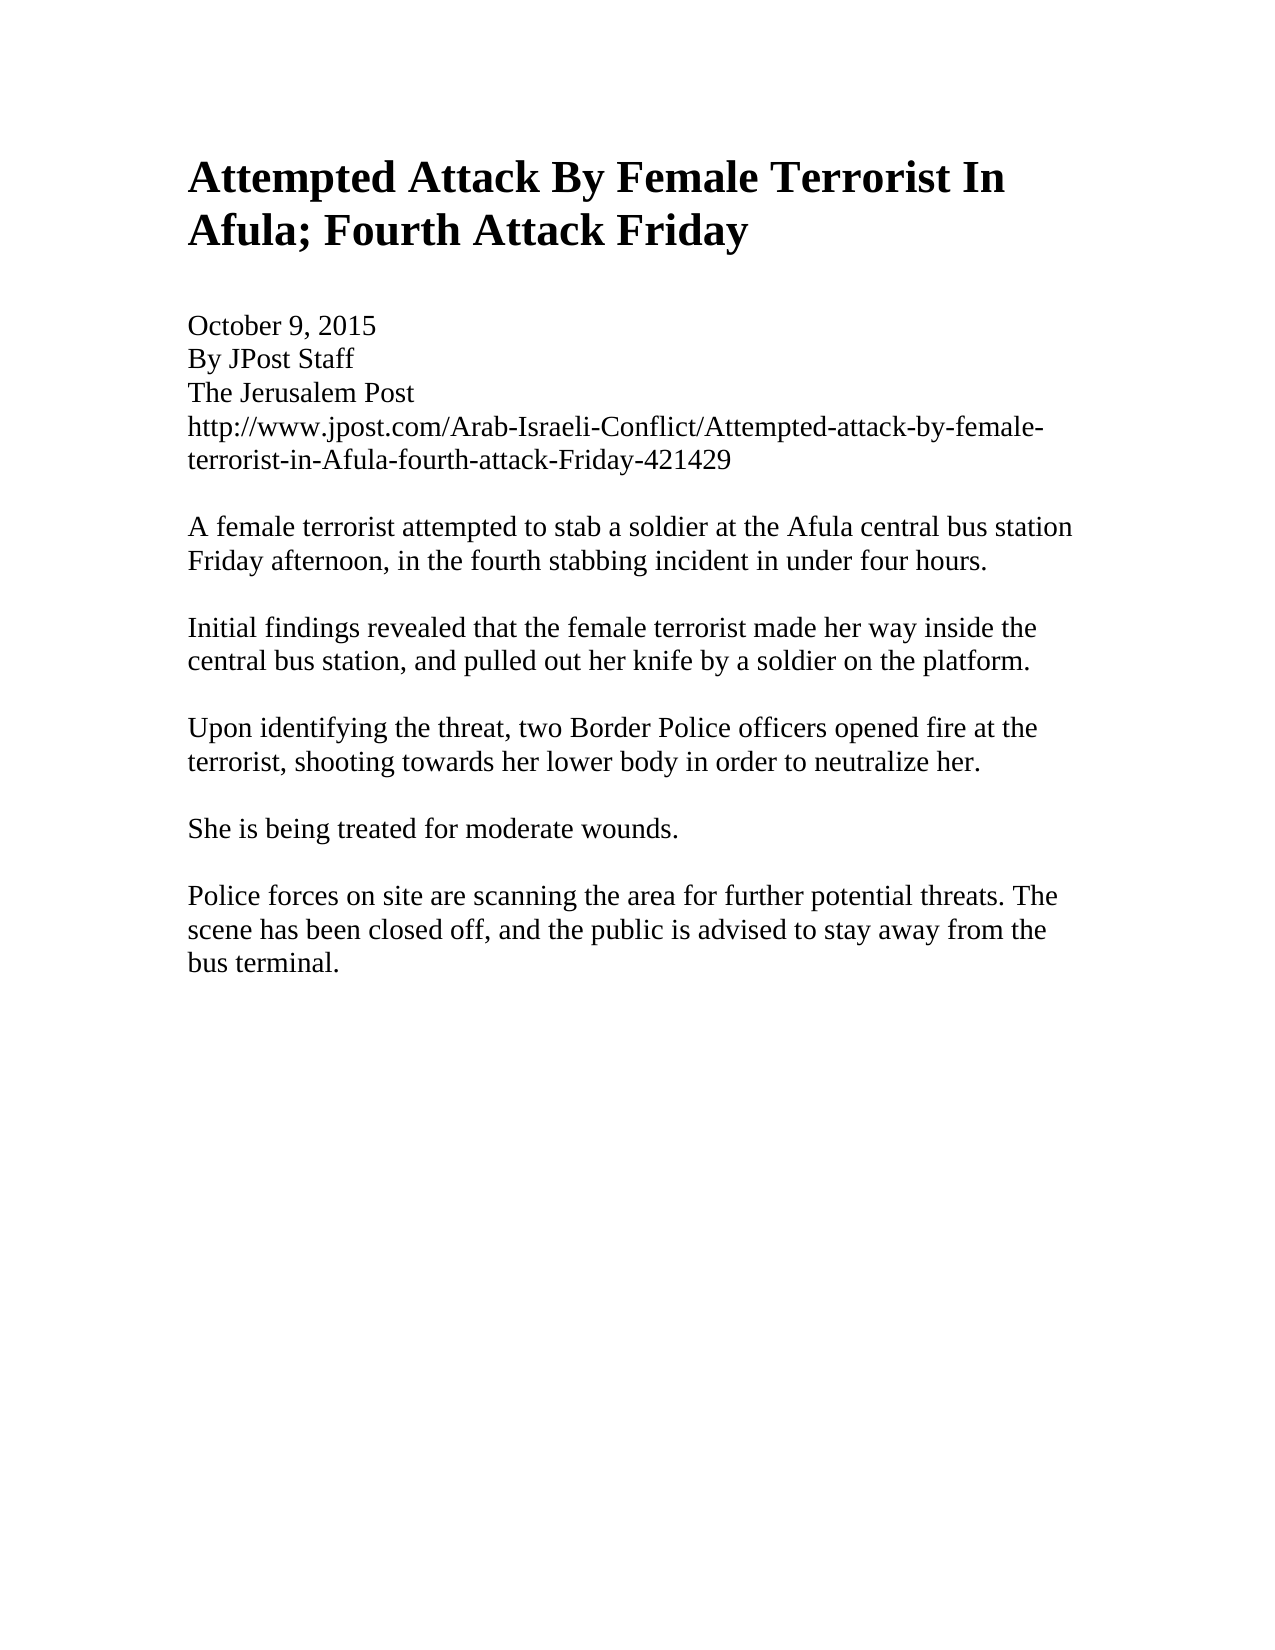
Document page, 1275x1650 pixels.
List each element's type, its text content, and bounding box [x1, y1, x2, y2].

text October 9, 2015 [187, 308, 1087, 342]
text She is being treated for moderate wounds. [187, 778, 1087, 845]
text Attempted Attack By Female Terrorist In Afula; Fourth Attack Friday [749, 150, 1087, 255]
text Police forces on site are scanning the area for further potential threats. The scene has been closed off, and the public is advised to stay away from the bus terminal. [187, 878, 1087, 979]
text Upon identifying the threat, two Border Police officers opened fire at the terrorist, shooting towards her lower body in order to neutralize her. [187, 711, 1087, 778]
text The Jerusalem Post [187, 375, 1087, 409]
text By JPost Staff [187, 342, 1087, 375]
text Initial findings revealed that the female terrorist made her way inside the central bus station, and pulled out her knife by a soldier on the platform. [187, 610, 1087, 677]
text http://www.jpost.com/Arab-Israeli-Conflict/Attempted-attack-by-female-terrorist-in-Afula-fourth-attack-Friday-421429 [187, 409, 1087, 476]
